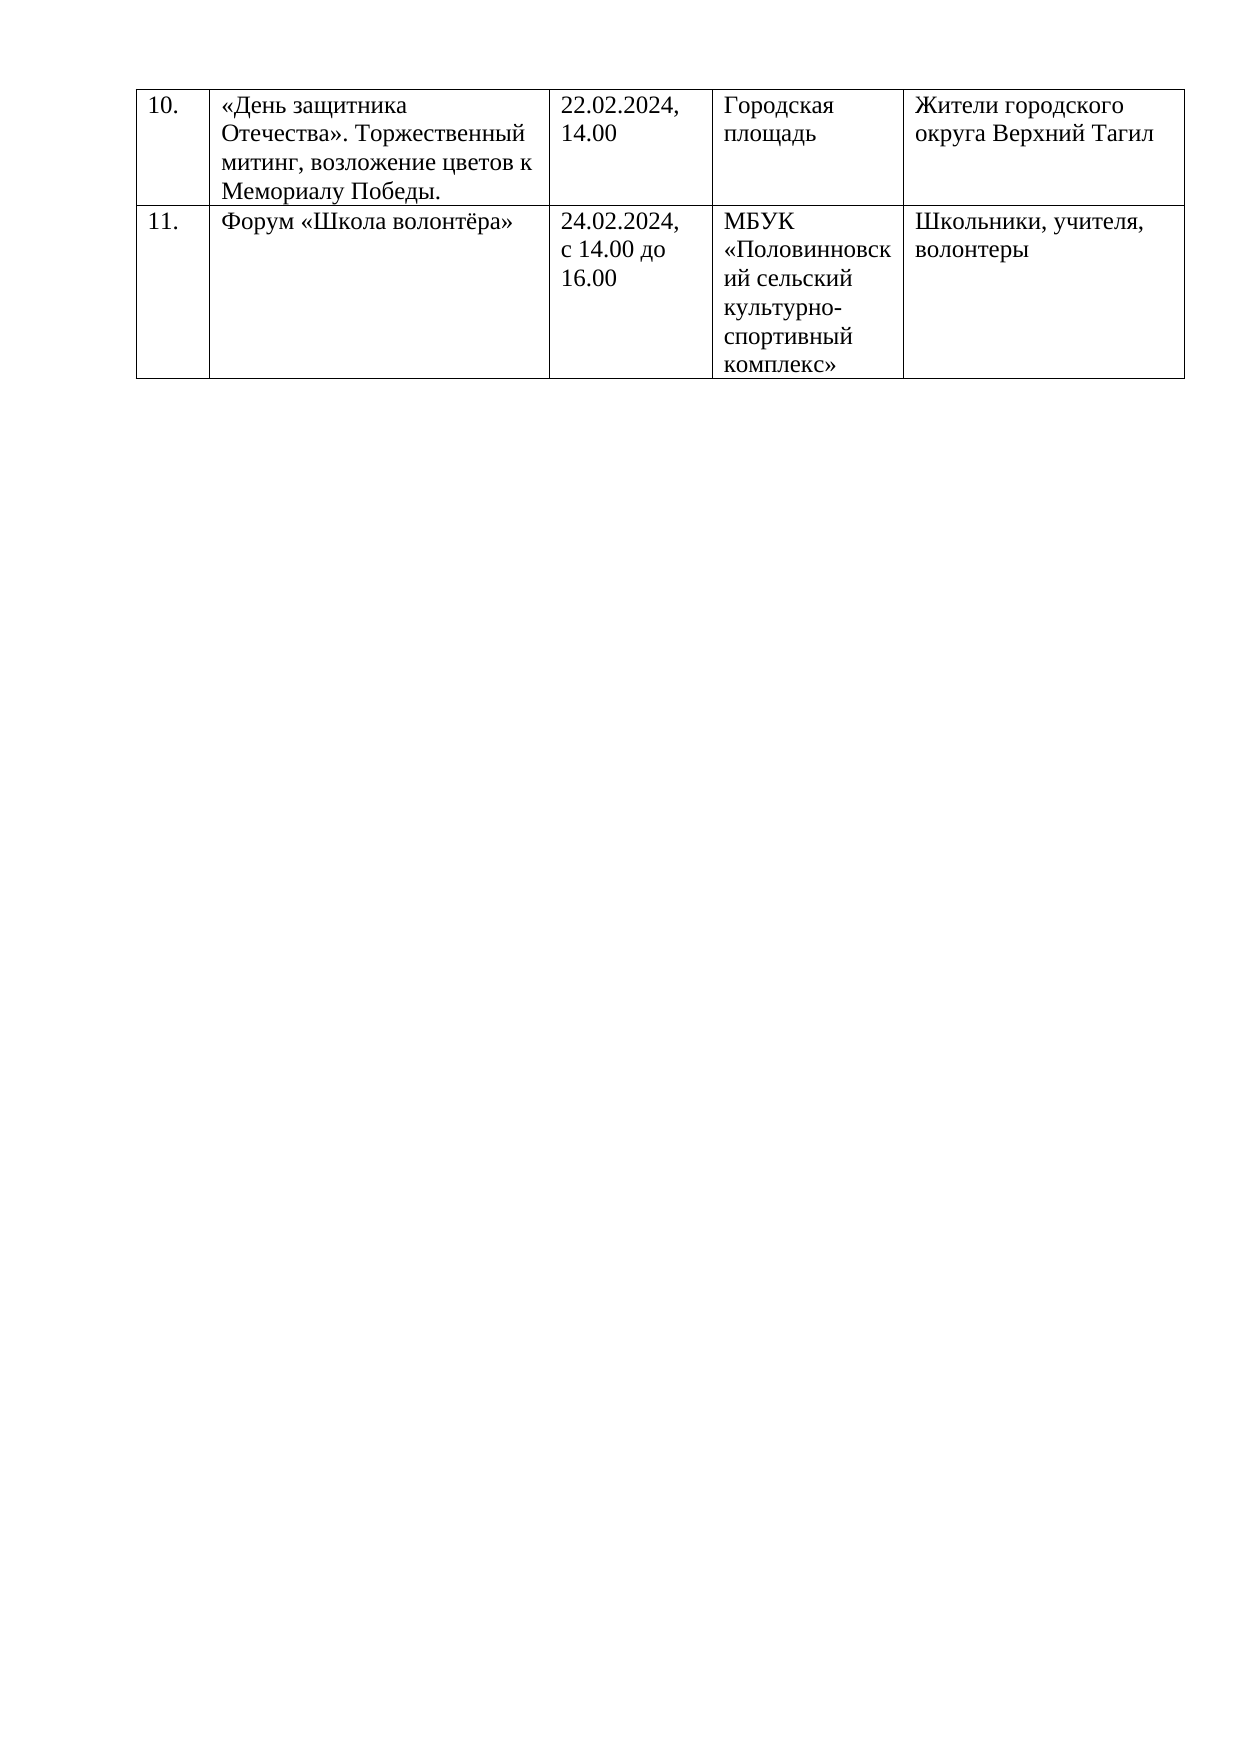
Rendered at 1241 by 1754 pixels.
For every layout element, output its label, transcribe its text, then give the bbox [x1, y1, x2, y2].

table_cell 10. [137, 90, 209, 205]
table_cell «День защитника Отечества». Торжественный митинг, возложение цветов к Мемориалу Победы. [210, 90, 549, 205]
table_cell 24.02.2024, с 14.00 до 16.00 [550, 206, 712, 378]
table_cell МБУК «Половинновский сельский культурно-спортивный комплекс» [713, 206, 903, 378]
table_cell Форум «Школа волонтёра» [210, 206, 549, 378]
table_cell Школьники, учителя, волонтеры [904, 206, 1184, 378]
table_cell 11. [137, 206, 209, 378]
table_cell Городская площадь [713, 90, 903, 205]
table_cell Жители городского округа Верхний Тагил [904, 90, 1184, 205]
table_cell 22.02.2024, 14.00 [550, 90, 712, 205]
